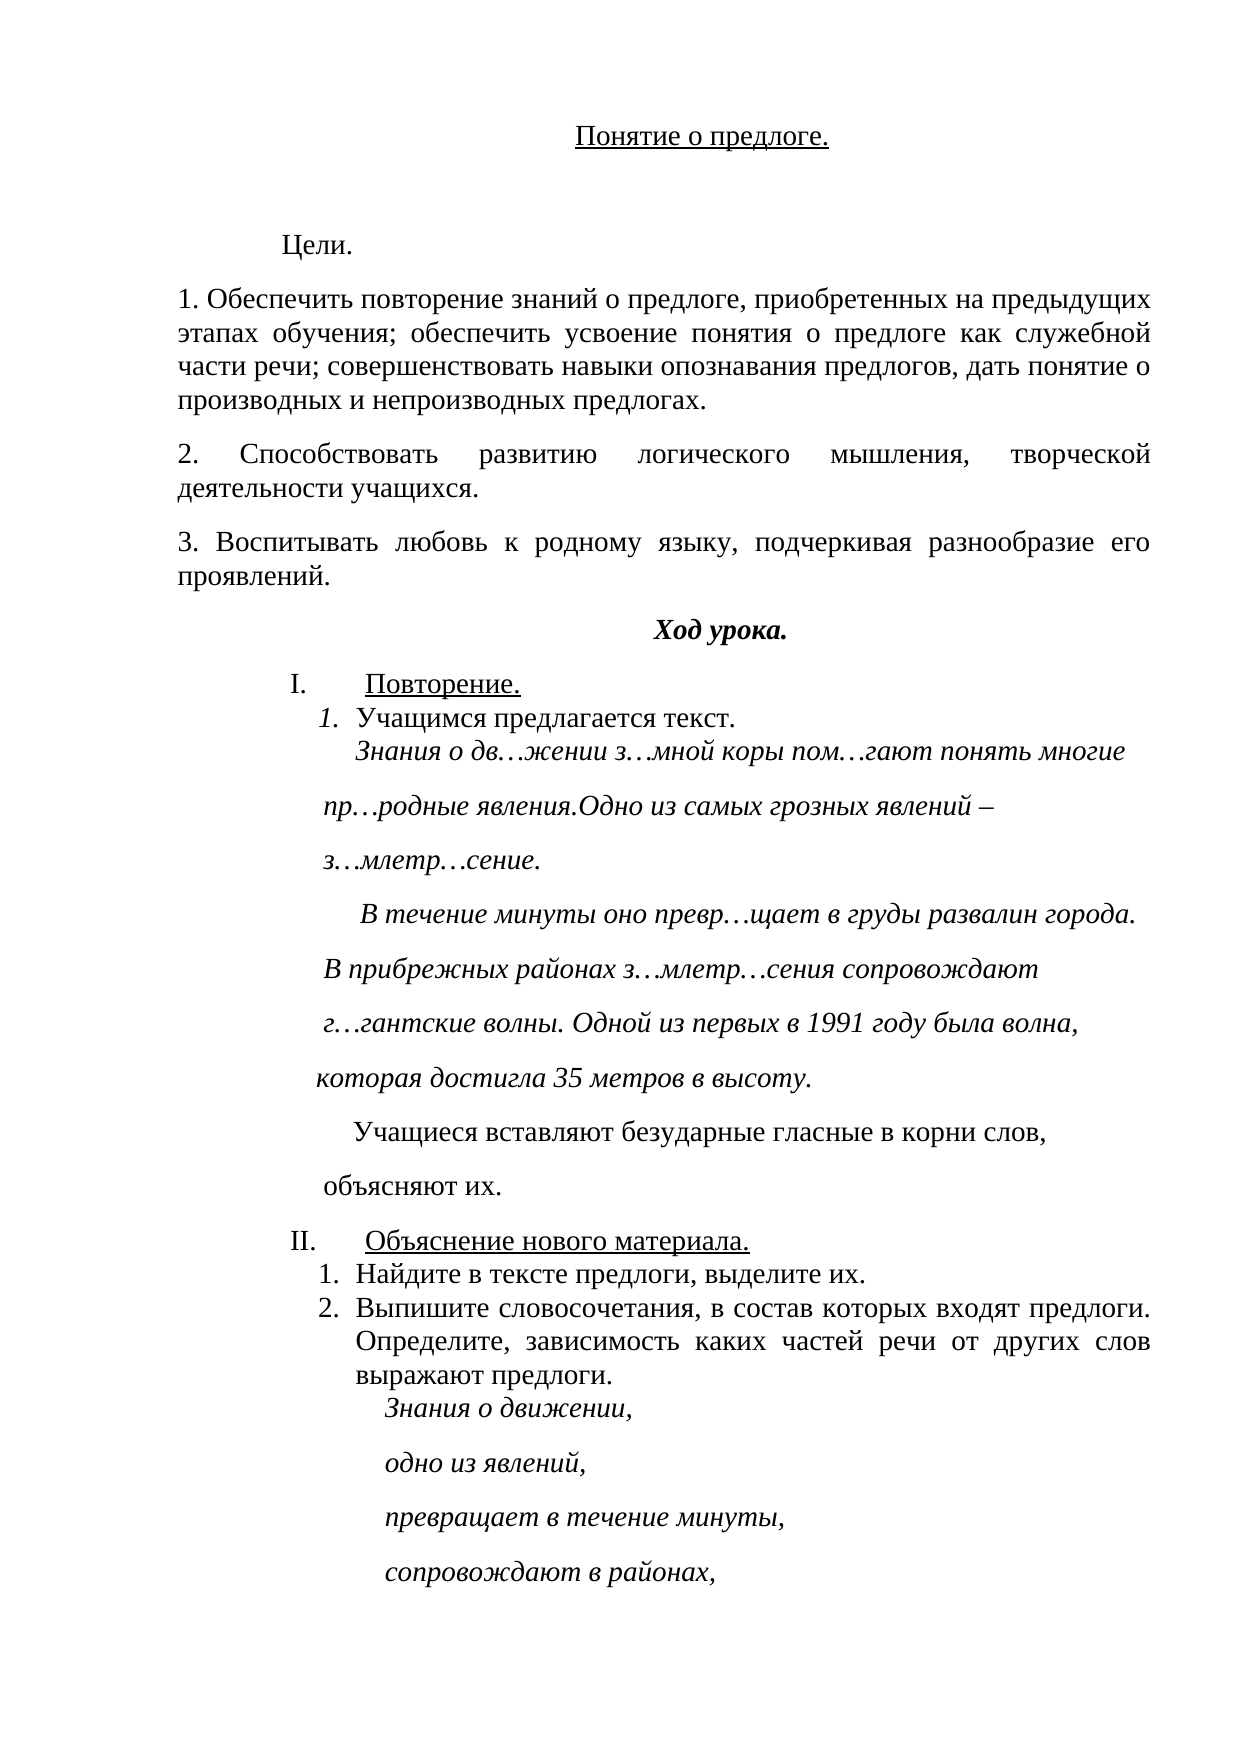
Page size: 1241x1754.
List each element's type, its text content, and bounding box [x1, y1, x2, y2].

text сопровождают в районах, [355, 1554, 1152, 1587]
text Понятие о предлоге. [252, 118, 1152, 152]
list Выпишите словосочетания, в состав которых входят предлоги. Определите, зависимость каких частей речи от других слов выражают предлоги. [318, 1290, 1152, 1391]
list Найдите в тексте предлоги, выделите их. [318, 1256, 1152, 1290]
text превращает в течение минуты, [355, 1499, 1152, 1533]
text 2. Способствовать развитию логического мышления, творческой деятельности учащихся. [177, 436, 1152, 503]
text объясняют их. [177, 1168, 1152, 1202]
text 3. Воспитывать любовь к родному языку, подчеркивая разнообразие его проявлений. [177, 524, 1152, 591]
text 1. Обеспечить повторение знаний о предлоге, приобретенных на предыдущих этапах обучения; обеспечить усвоение понятия о предлоге как служебной части речи; совершенствовать навыки опознавания предлогов, дать понятие о производных и непроизводных предлогах. [177, 281, 1152, 415]
text з…млетр…сение. [177, 842, 1152, 876]
text Знания о дв…жении з…мной коры пом…гают понять многие [355, 733, 1152, 767]
text г…гантские волны. Одной из первых в 1991 году была волна, [177, 1005, 1152, 1039]
list Учащимся предлагается текст. [318, 700, 1152, 733]
list Повторение. [290, 666, 1152, 700]
text одно из явлений, [355, 1445, 1152, 1478]
list Объяснение нового материала. [290, 1223, 1152, 1256]
text Знания о движении, [355, 1391, 1152, 1424]
text В течение минуты оно превр…щает в груды развалин города. [177, 897, 1152, 930]
text Цели. [252, 227, 1152, 260]
text Ход урока. [290, 612, 1152, 646]
text Учащиеся вставляют безударные гласные в корни слов, [177, 1114, 1152, 1148]
text которая достигла 35 метров в высоту. [177, 1060, 1152, 1093]
text пр…родные явления.Одно из самых грозных явлений – [177, 788, 1152, 821]
text В прибрежных районах з…млетр…сения сопровождают [177, 951, 1152, 984]
